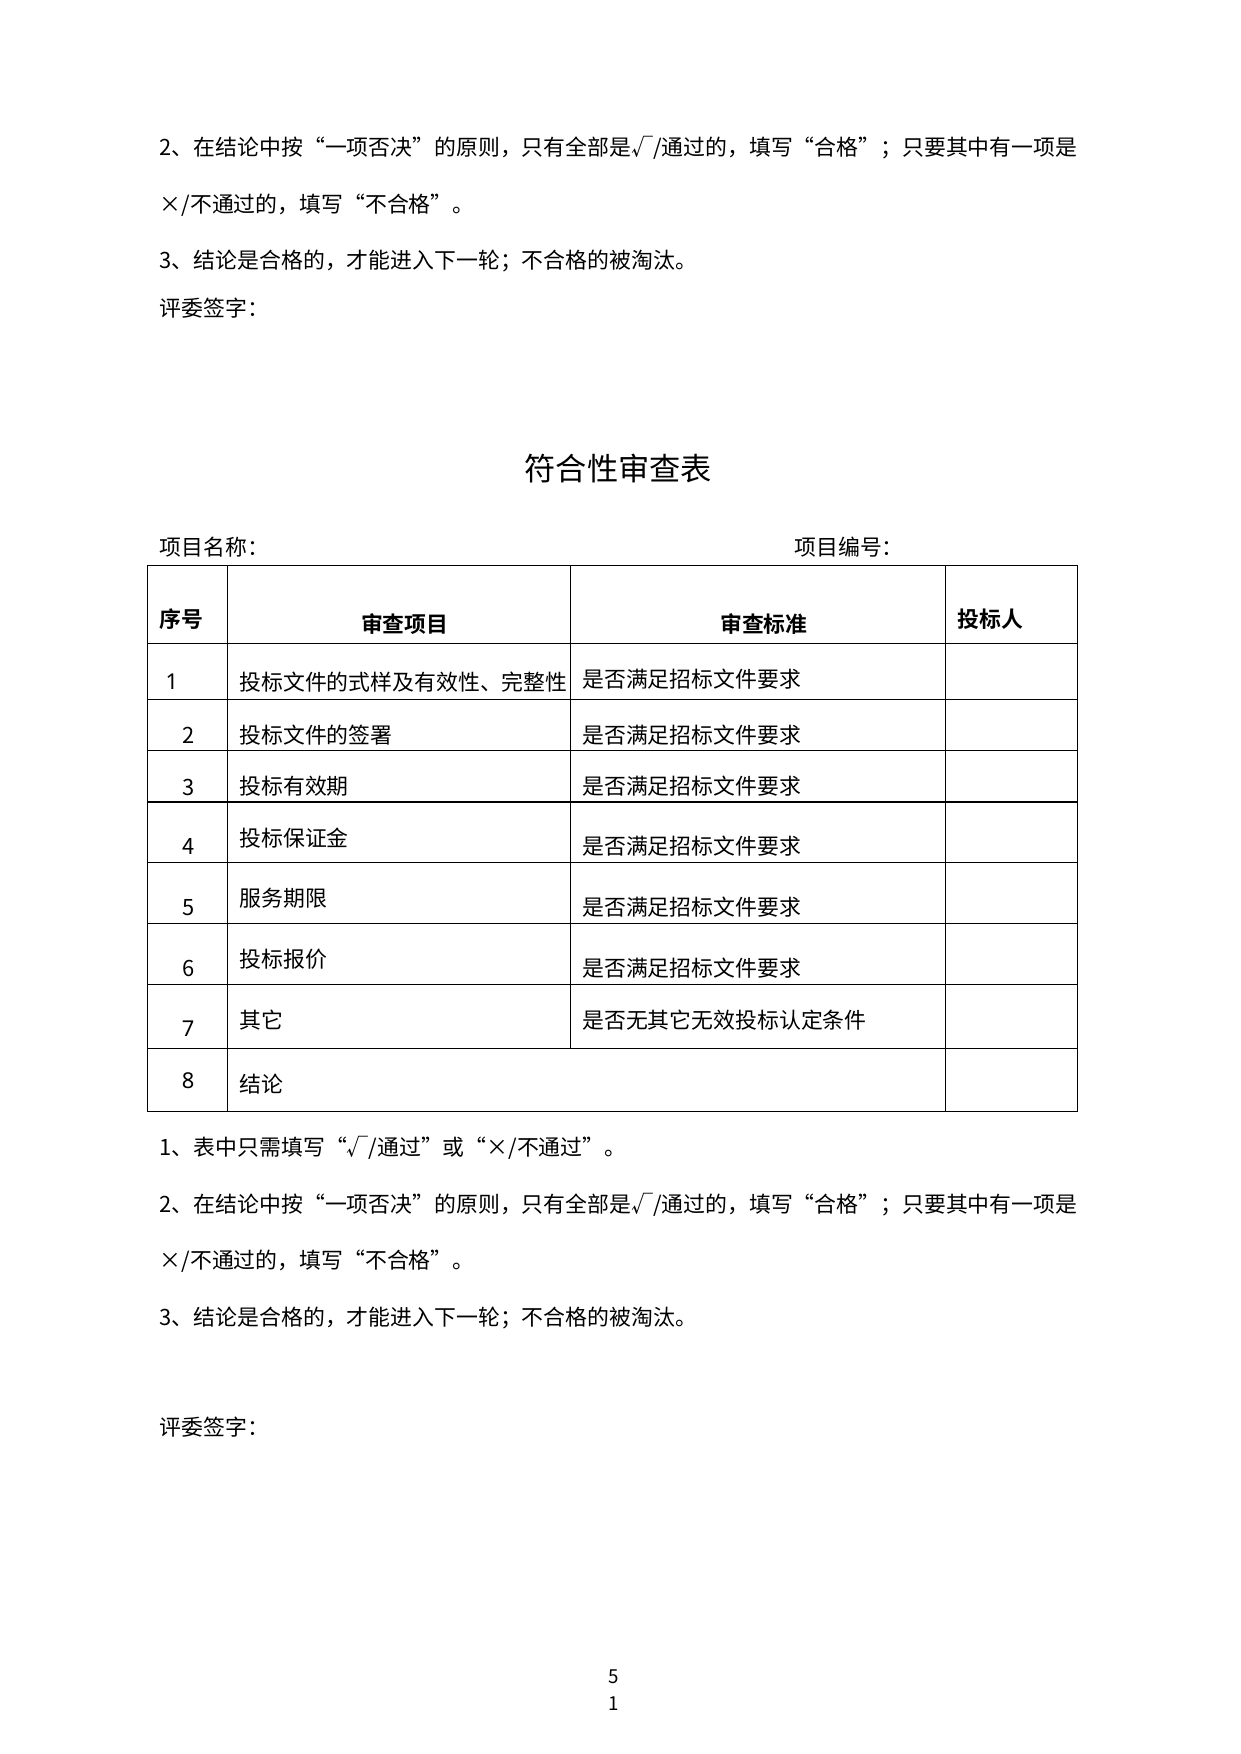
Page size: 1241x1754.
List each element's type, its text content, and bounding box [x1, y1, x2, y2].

table_header 审查标准 [571, 566, 945, 643]
text ×/不通过的，填写“不合格”。 [159, 1243, 1163, 1275]
table_cell 4 [148, 803, 227, 862]
table_cell 7 [148, 985, 227, 1047]
table_cell 是否无其它无效投标认定条件 [571, 985, 945, 1047]
text 1、表中只需填写“√/通过”或“×/不通过”。 [159, 1130, 1163, 1162]
table_cell [946, 985, 1077, 1047]
table_cell 是否满足招标文件要求 [571, 700, 945, 750]
table_cell 结论 [228, 1049, 945, 1111]
table_cell 是否满足招标文件要求 [571, 863, 945, 923]
table_cell 8 [148, 1049, 227, 1111]
text 3、结论是合格的，才能进入下一轮；不合格的被淘汰。评委签字： [159, 243, 696, 322]
table_cell 3 [148, 751, 227, 801]
table_cell [946, 863, 1077, 923]
text 评委签字： [159, 1410, 1163, 1442]
text 项目名称： 项目编号： [159, 530, 1163, 561]
text 2、在结论中按“一项否决”的原则，只有全部是√/通过的，填写“合格”；只要其中有一项是 [159, 1187, 1163, 1218]
table_cell 服务期限 [228, 863, 570, 923]
table_cell [946, 1049, 1077, 1111]
text ×/不通过的，填写“不合格”。 [159, 187, 1163, 218]
table_cell [946, 803, 1077, 862]
table_cell 6 [148, 924, 227, 984]
table_cell [946, 751, 1077, 801]
table_cell 是否满足招标文件要求 [571, 924, 945, 984]
table_cell 是否满足招标文件要求 [571, 803, 945, 862]
text 符合性审查表 [73, 444, 1163, 489]
table_cell 投标保证金 [228, 803, 570, 862]
table_cell 是否满足招标文件要求 [571, 644, 945, 699]
table_cell 投标有效期 [228, 751, 570, 801]
table_header 序号 [148, 566, 227, 643]
table_cell 5 [148, 863, 227, 923]
table_cell 1 [148, 644, 227, 699]
text 2、在结论中按“一项否决”的原则，只有全部是√/通过的，填写“合格”；只要其中有一项是 [159, 130, 1163, 162]
table_cell [946, 924, 1077, 984]
table_header 投标人 [946, 566, 1077, 643]
text 3、结论是合格的，才能进入下一轮；不合格的被淘汰。 [159, 1300, 1163, 1331]
table_cell [946, 700, 1077, 750]
table_cell 投标文件的式样及有效性、完整性 [228, 644, 570, 699]
table_cell 是否满足招标文件要求 [571, 751, 945, 801]
table_cell 投标报价 [228, 924, 570, 984]
table_cell 投标文件的签署 [228, 700, 570, 750]
table_header 审查项目 [228, 566, 570, 643]
table_cell [946, 644, 1077, 699]
table_cell 2 [148, 700, 227, 750]
table_cell 其它 [228, 985, 570, 1047]
